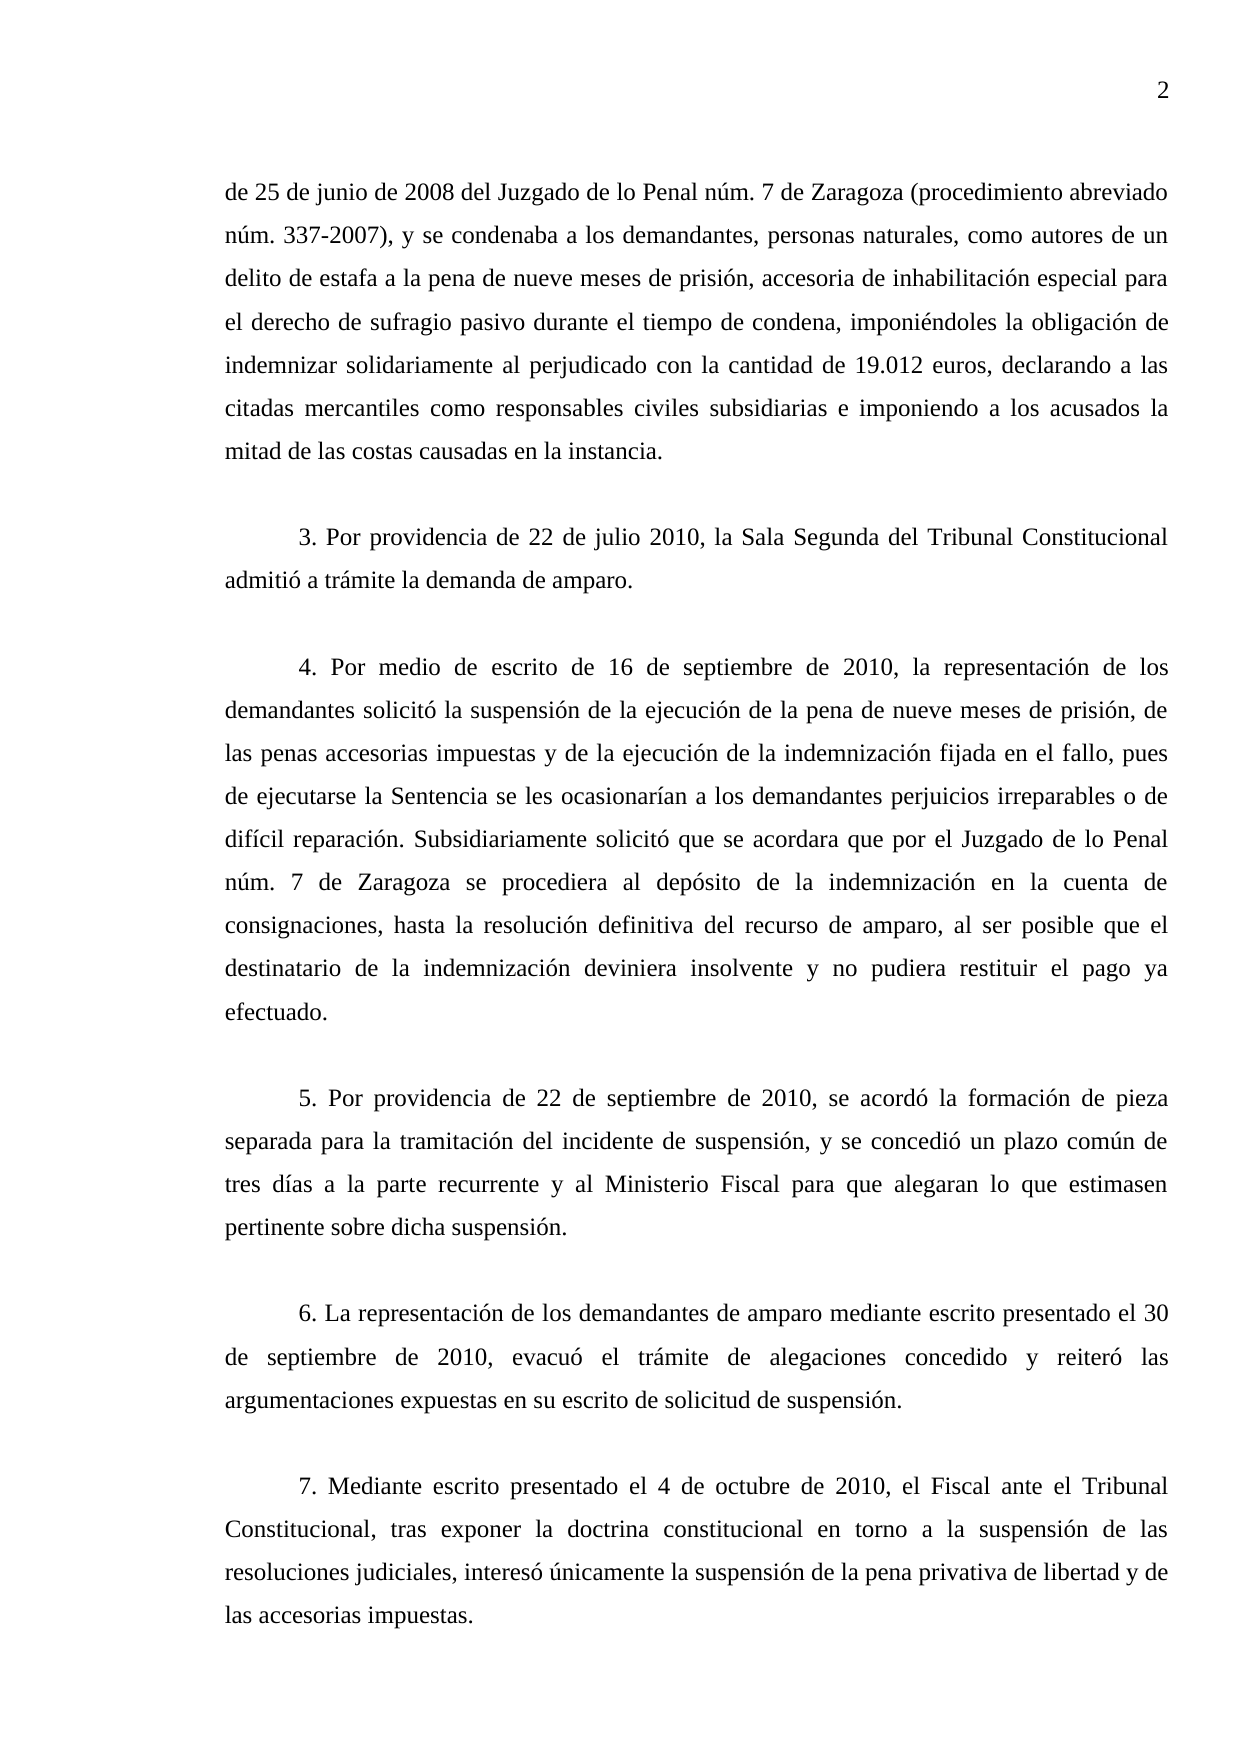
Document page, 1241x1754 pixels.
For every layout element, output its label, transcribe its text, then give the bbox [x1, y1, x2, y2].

text 3. Por providencia de 22 de julio 2010, la Sala Segunda del Tribunal Constitucional admitió a trámite la demanda de amparo. [224, 522, 1169, 594]
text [224, 177, 1169, 465]
text 7. Mediante escrito presentado el 4 de octubre de 2010, el Fiscal ante el Tribunal Constitucional, tras exponer la doctrina constitucional en torno a la suspensión de las resoluciones judiciales, interesó únicamente la suspensión de la pena privativa de libertad y de las accesorias impuestas. [224, 1471, 1169, 1629]
text 4. Por medio de escrito de 16 de septiembre de 2010, la representación de los demandantes solicitó la suspensión de la ejecución de la pena de nueve meses de prisión, de las penas accesorias impuestas y de la ejecución de la indemnización fijada en el fallo, pues de ejecutarse la Sentencia se les ocasionarían a los demandantes perjuicios irreparables o de difícil reparación. Subsidiariamente solicitó que se acordara que por el Juzgado de lo Penal núm. 7 de Zaragoza se procediera al depósito de la indemnización en la cuenta de consignaciones, hasta la resolución definitiva del recurso de amparo, al ser posible que el destinatario de la indemnización deviniera insolvente y no pudiera restituir el pago ya efectuado. [224, 652, 1169, 1025]
text 5. Por providencia de 22 de septiembre de 2010, se acordó la formación de pieza separada para la tramitación del incidente de suspensión, y se concedió un plazo común de tres días a la parte recurrente y al Ministerio Fiscal para que alegaran lo que estimasen pertinente sobre dicha suspensión. [224, 1083, 1169, 1241]
text 6. La representación de los demandantes de amparo mediante escrito presentado el 30 de septiembre de 2010, evacuó el trámite de alegaciones concedido y reiteró las argumentaciones expuestas en su escrito de solicitud de suspensión. [224, 1298, 1169, 1413]
